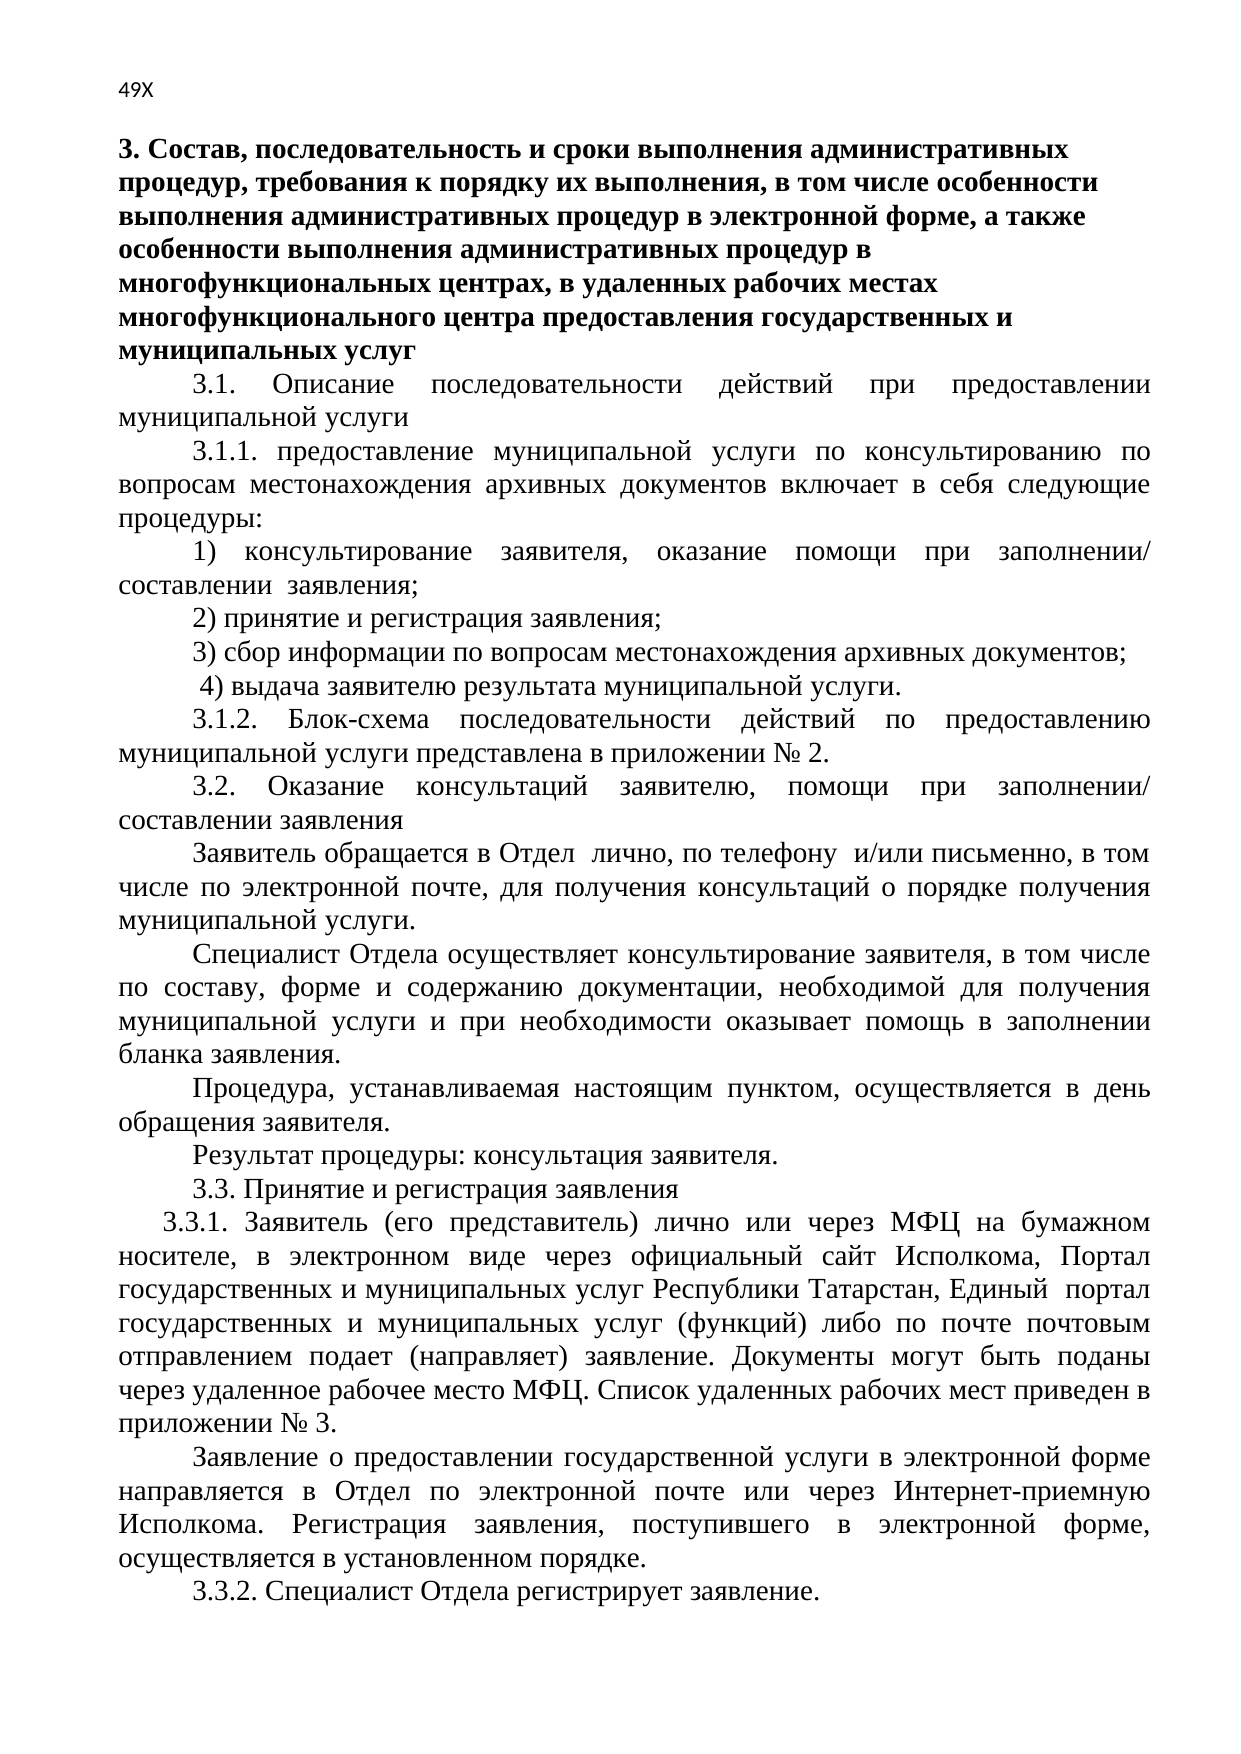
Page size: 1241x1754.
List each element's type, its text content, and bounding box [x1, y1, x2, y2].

text 3.1. Описание последовательности действий при предоставлении муниципальной услуги [118, 366, 1152, 433]
text 3) сбор информации по вопросам местонахождения архивных документов; [118, 634, 1152, 668]
text Результат процедуры: консультация заявителя. [118, 1137, 1152, 1171]
text 3.3. Принятие и регистрация заявления [118, 1171, 1152, 1204]
text 1) консультирование заявителя, оказание помощи при заполнении/ составлении заявления; [118, 533, 1152, 601]
text 4) выдача заявителю результата муниципальной услуги. [118, 668, 1152, 701]
text 3.1.1. предоставление муниципальной услуги по консультированию по вопросам местонахождения архивных документов включает в себя следующие процедуры: [118, 433, 1152, 533]
text Заявитель обращается в Отдел лично, по телефону и/или письменно, в том числе по электронной почте, для получения консультаций о порядке получения муниципальной услуги. [118, 835, 1152, 936]
text Специалист Отдела осуществляет консультирование заявителя, в том числе по составу, форме и содержанию документации, необходимой для получения муниципальной услуги и при необходимости оказывает помощь в заполнении бланка заявления. [118, 936, 1152, 1070]
text 3.3.2. Специалист Отдела регистрирует заявление. [118, 1573, 1152, 1607]
text 2) принятие и регистрация заявления; [118, 601, 1152, 634]
text 3.2. Оказание консультаций заявителю, помощи при заполнении/ составлении заявления [118, 768, 1152, 835]
text 3.3.1. Заявитель (его представитель) лично или через МФЦ на бумажном носителе, в электронном виде через официальный сайт Исполкома, Портал государственных и муниципальных услуг Республики Татарстан, Единый портал государственных и муниципальных услуг (функций) либо по почте почтовым отправлением подает (направляет) заявление. Документы могут быть поданы через удаленное рабочее место МФЦ. Список удаленных рабочих мест приведен в приложении № 3. [118, 1204, 1152, 1439]
text 3. Состав, последовательность и сроки выполнения административных процедур, требования к порядку их выполнения, в том числе особенности выполнения административных процедур в электронной форме, а также особенности выполнения административных процедур в многофункциональных центрах, в удаленных рабочих местах многофункционального центра предоставления государственных и муниципальных услуг [118, 131, 1152, 366]
text 3.1.2. Блок-схема последовательности действий по предоставлению муниципальной услуги представлена в приложении № 2. [118, 701, 1152, 768]
text Процедура, устанавливаемая настоящим пунктом, осуществляется в день обращения заявителя. [118, 1070, 1152, 1137]
text Заявление о предоставлении государственной услуги в электронной форме направляется в Отдел по электронной почте или через Интернет-приемную Исполкома. Регистрация заявления, поступившего в электронной форме, осуществляется в установленном порядке. [118, 1439, 1152, 1573]
